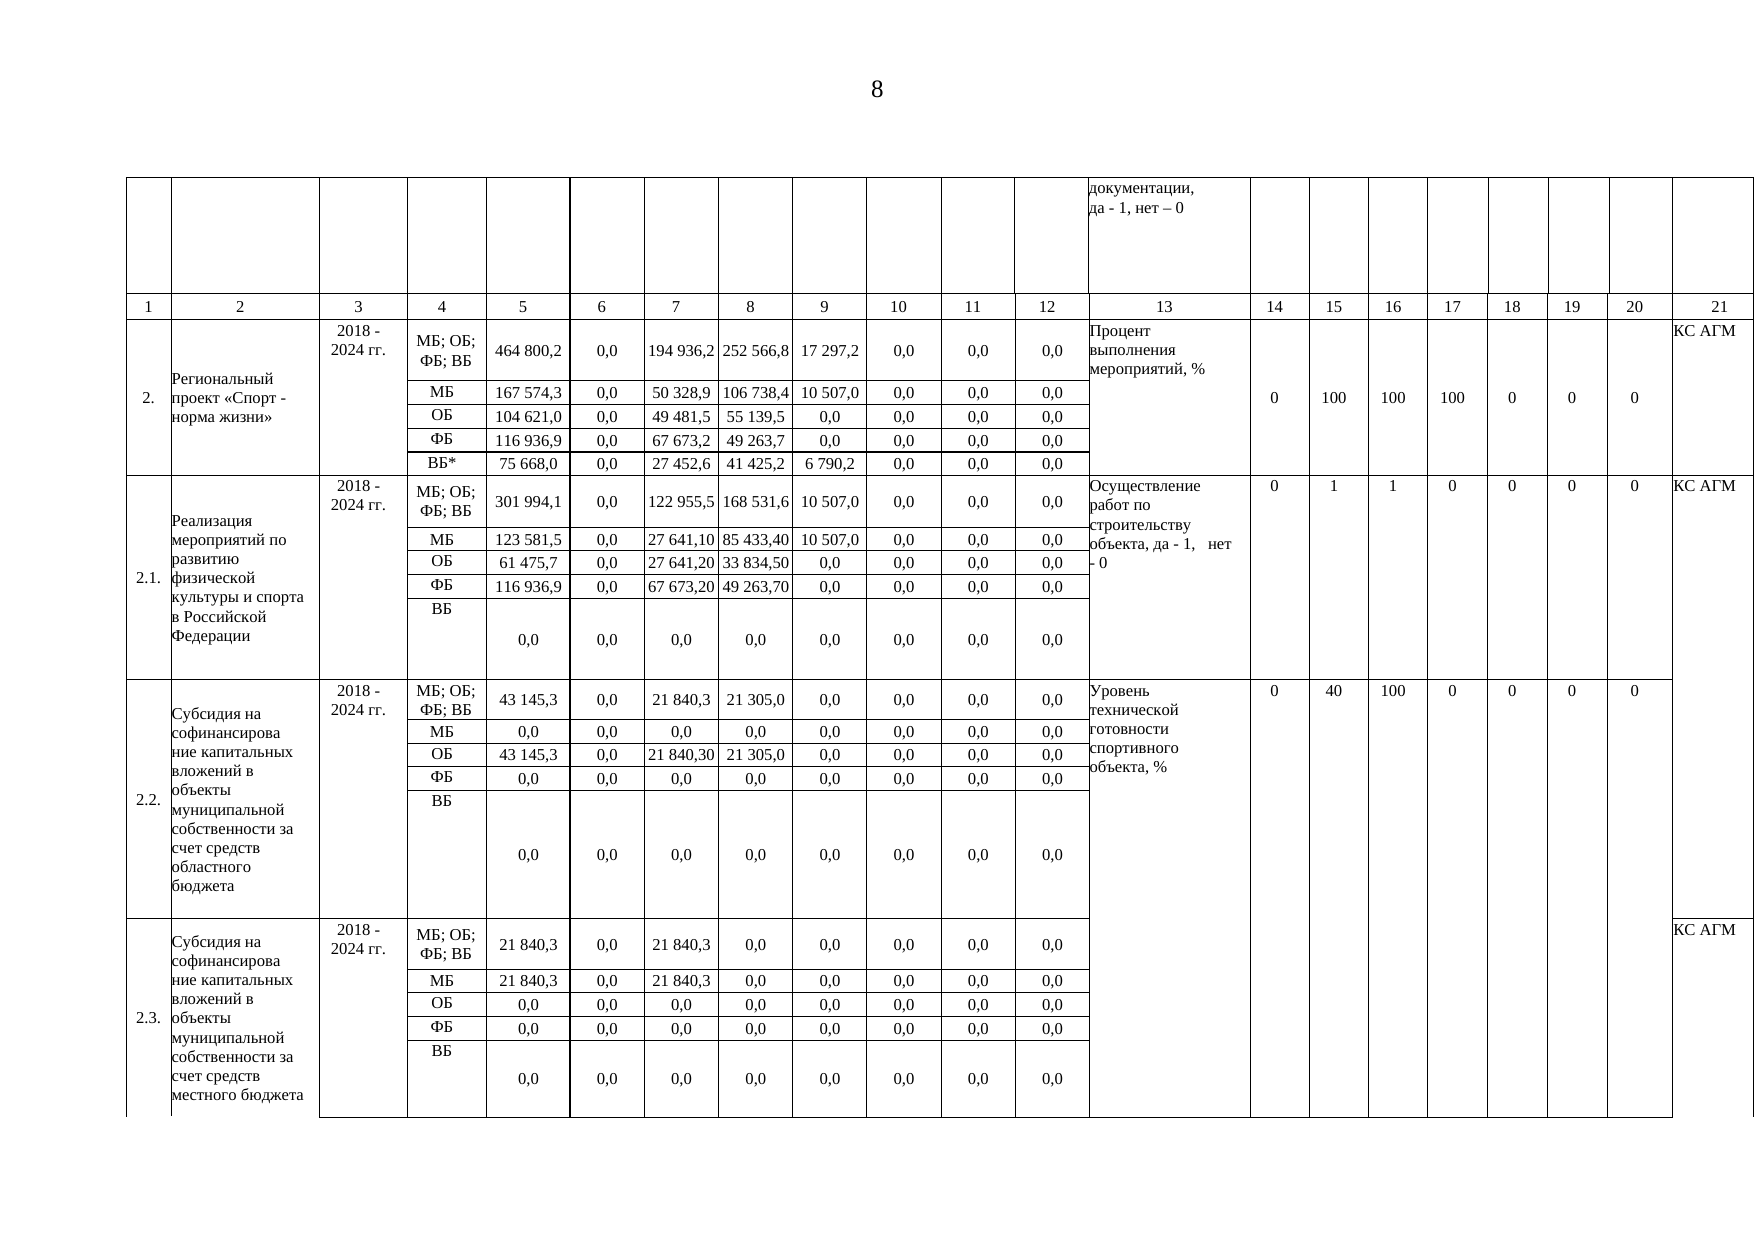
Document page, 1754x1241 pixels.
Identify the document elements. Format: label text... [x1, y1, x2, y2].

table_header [1369, 178, 1427, 293]
table_header Перечень основных мероприятий подпрограммы на 2018 - 2024 годы [645, 320, 718, 380]
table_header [719, 178, 792, 293]
table_header Перечень основных мероприятий подпрограммы на 2018 - 2024 годы [645, 599, 718, 679]
table_header Перечень основных мероприятий подпрограммы на 2018 - 2024 годы [1608, 320, 1672, 475]
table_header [1489, 178, 1548, 293]
table_header Перечень основных мероприятий подпрограммы на 2018 - 2024 годы [320, 476, 407, 679]
table_header Перечень основных мероприятий подпрограммы на 2018 - 2024 годы [408, 476, 486, 527]
table_header Перечень основных мероприятий подпрограммы на 2018 - 2024 годы [793, 791, 866, 918]
table_header Перечень основных мероприятий подпрограммы на 2018 - 2024 годы [1488, 476, 1547, 679]
table_header Перечень основных мероприятий подпрограммы на 2018 - 2024 годы [571, 1041, 644, 1117]
table_header Перечень основных мероприятий подпрограммы на 2018 - 2024 годы [1310, 320, 1368, 475]
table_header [408, 178, 486, 293]
table_header Перечень основных мероприятий подпрограммы на 2018 - 2024 годы [1310, 476, 1368, 679]
table_header Перечень основных мероприятий подпрограммы на 2018 - 2024 годы [571, 320, 644, 380]
table_header Перечень основных мероприятий подпрограммы на 2018 - 2024 годы [793, 599, 866, 679]
table_header Перечень основных мероприятий подпрограммы на 2018 - 2024 годы [1016, 599, 1089, 679]
table_header Перечень основных мероприятий подпрограммы на 2018 - 2024 годы [793, 320, 866, 380]
table_header Перечень основных мероприятий подпрограммы на 2018 - 2024 годы [1608, 476, 1672, 679]
table_header Перечень основных мероприятий подпрограммы на 2018 - 2024 годы [645, 791, 718, 918]
table_header Перечень основных мероприятий подпрограммы на 2018 - 2024 годы [942, 1041, 1015, 1117]
table_header Перечень основных мероприятий подпрограммы на 2018 - 2024 годы [1016, 791, 1089, 918]
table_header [320, 178, 407, 293]
table_header Перечень основных мероприятий подпрограммы на 2018 - 2024 годы [1673, 919, 1754, 1118]
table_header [1251, 178, 1309, 293]
table_header Перечень основных мероприятий подпрограммы на 2018 - 2024 годы [571, 791, 644, 918]
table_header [942, 178, 1014, 293]
table_header Перечень основных мероприятий подпрограммы на 2018 - 2024 годы [1090, 476, 1250, 679]
table_header Перечень основных мероприятий подпрограммы на 2018 - 2024 годы [645, 1041, 718, 1117]
table_header Перечень основных мероприятий подпрограммы на 2018 - 2024 годы [1090, 680, 1250, 1117]
table_header Перечень основных мероприятий подпрограммы на 2018 - 2024 годы [942, 476, 1015, 527]
table_header Перечень основных мероприятий подпрограммы на 2018 - 2024 годы [408, 320, 486, 380]
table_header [1610, 178, 1672, 293]
table_header Перечень основных мероприятий подпрограммы на 2018 - 2024 годы [571, 476, 644, 527]
table_header Перечень основных мероприятий подпрограммы на 2018 - 2024 годы [1369, 680, 1427, 1117]
table_header Перечень основных мероприятий подпрограммы на 2018 - 2024 годы [867, 476, 941, 527]
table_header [645, 178, 718, 293]
table_header Перечень основных мероприятий подпрограммы на 2018 - 2024 годы [1673, 476, 1753, 918]
table_header Перечень основных мероприятий подпрограммы на 2018 - 2024 годы [487, 476, 569, 527]
table_header Перечень основных мероприятий подпрограммы на 2018 - 2024 годы [1310, 680, 1368, 1117]
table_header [487, 178, 569, 293]
table_header Перечень основных мероприятий подпрограммы на 2018 - 2024 годы [487, 320, 569, 380]
table_header Перечень основных мероприятий подпрограммы на 2018 - 2024 годы [571, 599, 644, 679]
table_header Перечень основных мероприятий подпрограммы на 2018 - 2024 годы [1251, 320, 1309, 475]
table_header Перечень основных мероприятий подпрограммы на 2018 - 2024 годы [1251, 476, 1309, 679]
table_header Перечень основных мероприятий подпрограммы на 2018 - 2024 годы [719, 320, 792, 380]
table_header Перечень основных мероприятий подпрограммы на 2018 - 2024 годы [942, 320, 1015, 380]
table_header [1428, 178, 1488, 293]
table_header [571, 178, 644, 293]
table_header Перечень основных мероприятий подпрограммы на 2018 - 2024 годы [1428, 320, 1487, 475]
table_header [1310, 178, 1368, 293]
table_header Перечень основных мероприятий подпрограммы на 2018 - 2024 годы [1016, 1041, 1089, 1117]
table_header Перечень основных мероприятий подпрограммы на 2018 - 2024 годы [793, 1041, 866, 1117]
table_header Перечень основных мероприятий подпрограммы на 2018 - 2024 годы [408, 791, 486, 918]
table_header Перечень основных мероприятий подпрограммы на 2018 - 2024 годы [408, 599, 486, 679]
table_header Перечень основных мероприятий подпрограммы на 2018 - 2024 годы [115, 177, 319, 1118]
table_header Перечень основных мероприятий подпрограммы на 2018 - 2024 годы [1428, 680, 1487, 1117]
table_header Перечень основных мероприятий подпрограммы на 2018 - 2024 годы [320, 320, 407, 475]
table_header Перечень основных мероприятий подпрограммы на 2018 - 2024 годы [1673, 320, 1753, 475]
table_header Перечень основных мероприятий подпрограммы на 2018 - 2024 годы [1016, 476, 1089, 527]
table_header Перечень основных мероприятий подпрограммы на 2018 - 2024 годы [1369, 320, 1427, 475]
table_header Перечень основных мероприятий подпрограммы на 2018 - 2024 годы [867, 599, 941, 679]
table_header Перечень основных мероприятий подпрограммы на 2018 - 2024 годы [1488, 320, 1547, 475]
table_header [793, 178, 866, 293]
table_header Перечень основных мероприятий подпрограммы на 2018 - 2024 годы [719, 791, 792, 918]
table_header Перечень основных мероприятий подпрограммы на 2018 - 2024 годы [1548, 320, 1607, 475]
table_header Перечень основных мероприятий подпрограммы на 2018 - 2024 годы [942, 791, 1015, 918]
table_header Перечень основных мероприятий подпрограммы на 2018 - 2024 годы [487, 1041, 569, 1117]
table_header Перечень основных мероприятий подпрограммы на 2018 - 2024 годы [1548, 476, 1607, 679]
table_header Перечень основных мероприятий подпрограммы на 2018 - 2024 годы [1016, 320, 1089, 380]
table_header Перечень основных мероприятий подпрограммы на 2018 - 2024 годы [1251, 680, 1309, 1117]
table_header Перечень основных мероприятий подпрограммы на 2018 - 2024 годы [487, 919, 569, 969]
table_header Перечень основных мероприятий подпрограммы на 2018 - 2024 годы [793, 476, 866, 527]
table_header Перечень основных мероприятий подпрограммы на 2018 - 2024 годы [320, 919, 407, 1117]
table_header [1089, 178, 1250, 293]
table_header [1015, 178, 1088, 293]
table_header Перечень основных мероприятий подпрограммы на 2018 - 2024 годы [719, 1041, 792, 1117]
table_header Перечень основных мероприятий подпрограммы на 2018 - 2024 годы [408, 1041, 486, 1117]
table_header Перечень основных мероприятий подпрограммы на 2018 - 2024 годы [1488, 680, 1547, 1117]
table_header Перечень основных мероприятий подпрограммы на 2018 - 2024 годы [1548, 680, 1607, 1117]
table_header Перечень основных мероприятий подпрограммы на 2018 - 2024 годы [487, 599, 569, 679]
table_header Перечень основных мероприятий подпрограммы на 2018 - 2024 годы [867, 1041, 941, 1117]
table_header Перечень основных мероприятий подпрограммы на 2018 - 2024 годы [1608, 680, 1672, 1117]
table_header Перечень основных мероприятий подпрограммы на 2018 - 2024 годы [1369, 476, 1427, 679]
table_header Перечень основных мероприятий подпрограммы на 2018 - 2024 годы [408, 919, 486, 969]
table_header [867, 178, 941, 293]
table_header Перечень основных мероприятий подпрограммы на 2018 - 2024 годы [1090, 294, 1250, 319]
table_header Перечень основных мероприятий подпрограммы на 2018 - 2024 годы [320, 680, 407, 918]
table_header Перечень основных мероприятий подпрограммы на 2018 - 2024 годы [942, 599, 1015, 679]
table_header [1549, 178, 1609, 293]
table_header Перечень основных мероприятий подпрограммы на 2018 - 2024 годы [719, 599, 792, 679]
table_header Перечень основных мероприятий подпрограммы на 2018 - 2024 годы [1428, 476, 1487, 679]
table_header Перечень основных мероприятий подпрограммы на 2018 - 2024 годы [719, 476, 792, 527]
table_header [1673, 178, 1753, 293]
table_header Перечень основных мероприятий подпрограммы на 2018 - 2024 годы [867, 320, 941, 380]
table_header Перечень основных мероприятий подпрограммы на 2018 - 2024 годы [645, 476, 718, 527]
table_header Перечень основных мероприятий подпрограммы на 2018 - 2024 годы [487, 791, 569, 918]
table_header Перечень основных мероприятий подпрограммы на 2018 - 2024 годы [1090, 320, 1250, 475]
table_header Перечень основных мероприятий подпрограммы на 2018 - 2024 годы [867, 791, 941, 918]
